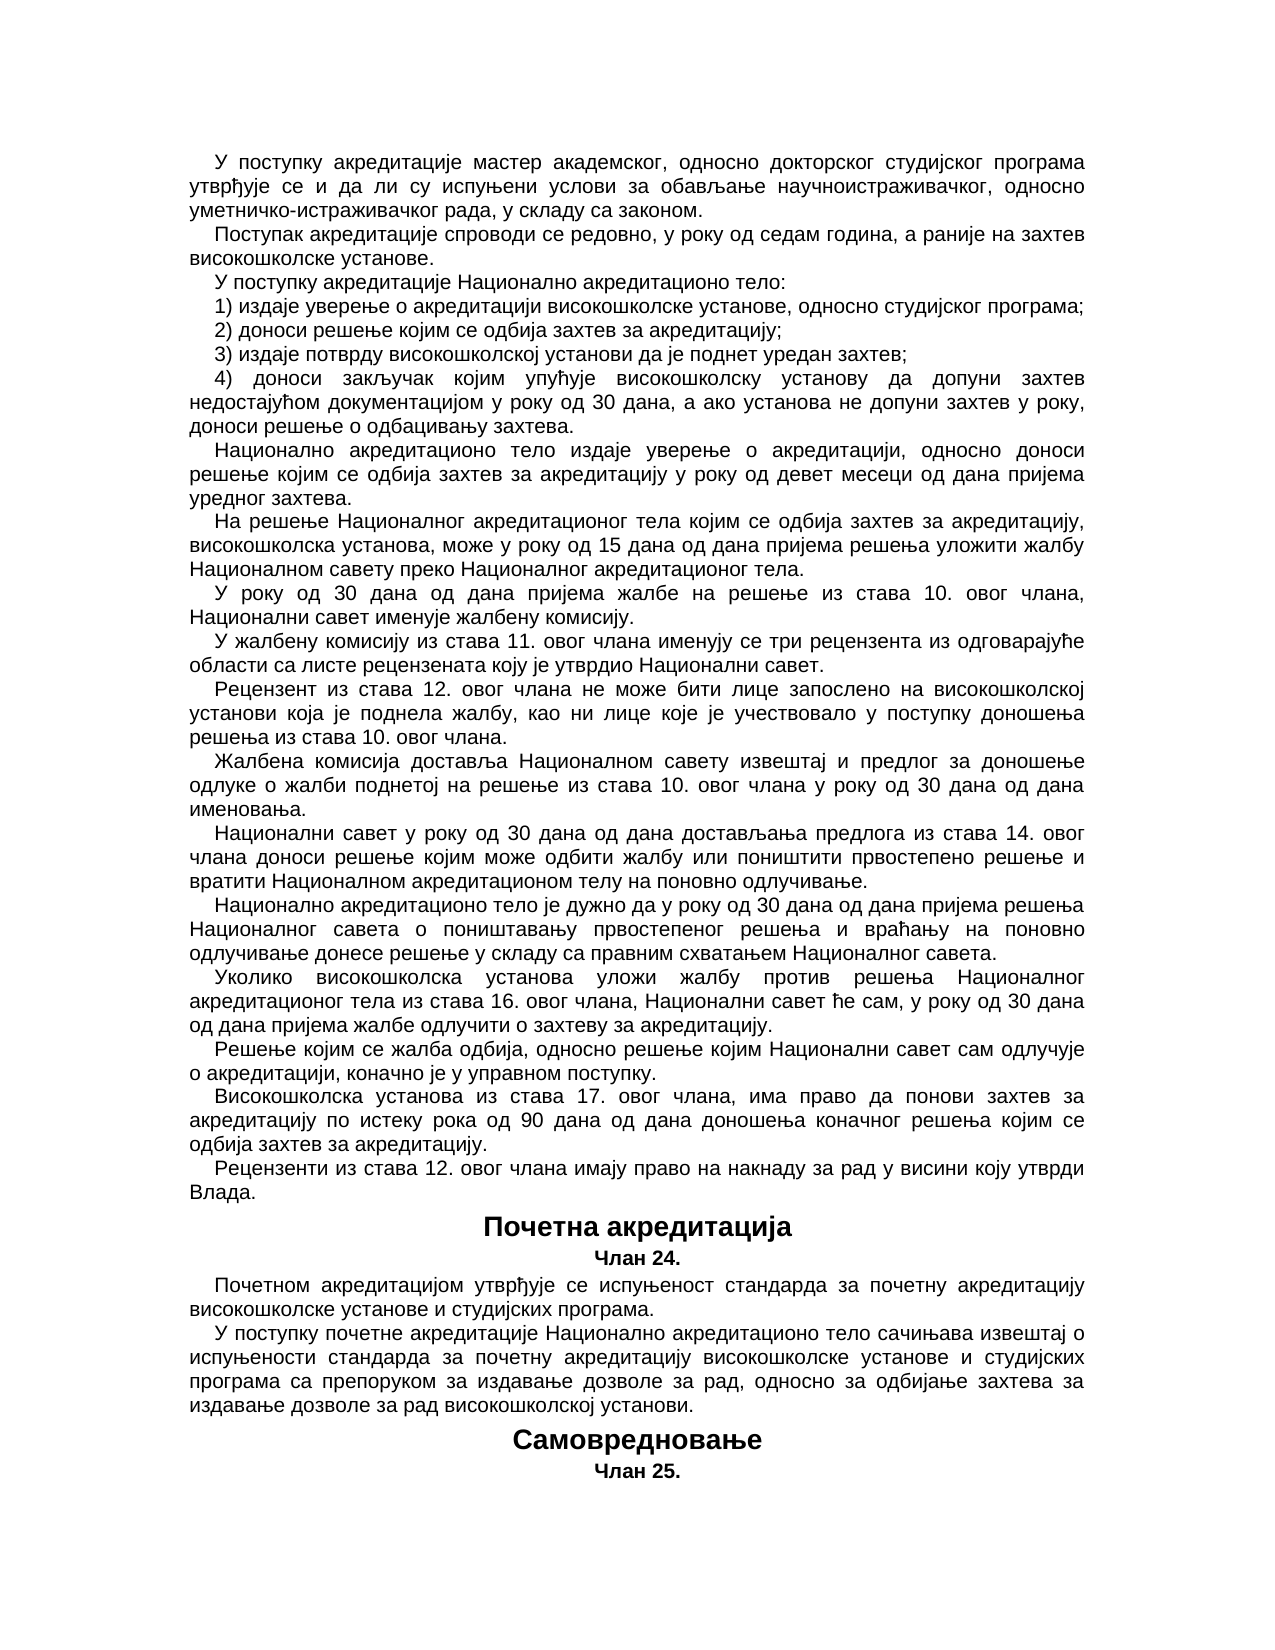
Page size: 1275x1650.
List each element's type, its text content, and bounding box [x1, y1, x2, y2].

text Уколико високошколска установа уложи жалбу против решења Националног акредитационог тела из става 16. овог члана, Национални савет ће сам, у року од 30 дана од дана пријема жалбе одлучити о захтеву за акредитацију. [189, 964, 1086, 1036]
text Почетна акредитација [150, 1210, 1125, 1243]
text У року од 30 дана од дана пријема жалбе на решење из става 10. овог члана, Национални савет именује жалбену комисију. [189, 581, 1086, 629]
text Национално акредитационо тело је дужно да у року од 30 дана од дана пријема решења Националног савета о поништавању првостепеног решења и враћању на поновно одлучивање донесе решење у складу са правним схватањем Националног савета. [189, 893, 1086, 964]
text Самовредновање [150, 1423, 1125, 1455]
text Члан 24. [150, 1246, 1125, 1270]
text Жалбена комисија доставља Националном савету извештај и предлог за доношење одлуке о жалби поднетој на решење из става 10. овог члана у року од 30 дана од дана именовања. [189, 749, 1086, 821]
text Високошколска установа из става 17. овог члана, има право да понови захтев за акредитацију по истеку рока од 90 дана од дана доношења коначног решења којим се одбија захтев за акредитацију. [189, 1084, 1086, 1156]
text Рецензенти из става 12. овог члана имају право на накнаду за рад у висини коју утврди Влада. [189, 1156, 1086, 1204]
text 4) доноси закључак којим упућује високошколску установу да допуни захтев недостајућом документацијом у року од 30 дана, a aко установа не допуни захтев у року, доноси решење о одбацивању захтева. [189, 366, 1086, 437]
text У поступку почетне акредитације Национално акредитационо тело сачињава извештај о испуњености стандарда за почетну акредитацију високошколске установе и студијских програма са препоруком за издавање дозволе за рад, односно за одбијање захтева за издавање дозволе за рад високошколској установи. [189, 1321, 1086, 1417]
text У поступку акредитације Национално акредитационо тело: [189, 270, 1086, 294]
text У поступку акредитације мастер академског, односно докторског студијског програма утврђује се и да ли су испуњени услови за обављање научноистраживачког, односно уметничко-истраживачког рада, у складу са законом. [189, 150, 1086, 222]
text Национално акредитационо тело издаје уверење о акредитацији, односно доноси решење којим се одбија захтев за акредитацију у року од девет месеци од дана пријема уредног захтева. [189, 437, 1086, 509]
text Почетном акредитацијом утврђује се испуњеност стандарда за почетну акредитацију високошколске установе и студијских програма. [189, 1273, 1086, 1321]
text 1) издаје уверење о акредитацији високошколске установе, односно студијског програма; [189, 294, 1086, 318]
text 3) издаје потврду високошколској установи да је поднет уредан захтев; [189, 342, 1086, 366]
text Национални савет у року од 30 дана од дана достављања предлога из става 14. овог члана доноси решење којим може одбити жалбу или поништити првостепено решење и вратити Националном акредитационом телу на поновно одлучивање. [189, 821, 1086, 893]
text У жалбену комисију из става 11. овог члана именују се три рецензента из одговарајуће области са листе рецензената коју је утврдио Национални савет. [189, 629, 1086, 677]
text Рецензент из става 12. овог члана не може бити лице запослено на високошколској установи која је поднела жалбу, као ни лице које је учествовало у поступку доношења решења из става 10. овог члана. [189, 677, 1086, 749]
text 2) доноси решење којим се одбија захтев за акредитацију; [189, 318, 1086, 342]
text Члан 25. [150, 1458, 1125, 1482]
text Поступак акредитације спроводи се редовно, у року од седам година, а раније на захтев високошколске установе. [189, 222, 1086, 270]
text Решење којим се жалба одбија, односно решење којим Национални савет сам одлучује о акредитацији, коначно је у управном поступку. [189, 1036, 1086, 1084]
text На решење Националног акредитационог тела којим се одбија захтев за акредитацију, високошколска установа, може у року од 15 дана од дана пријема решења уложити жалбу Националном савету преко Националног акредитационог тела. [189, 509, 1086, 581]
